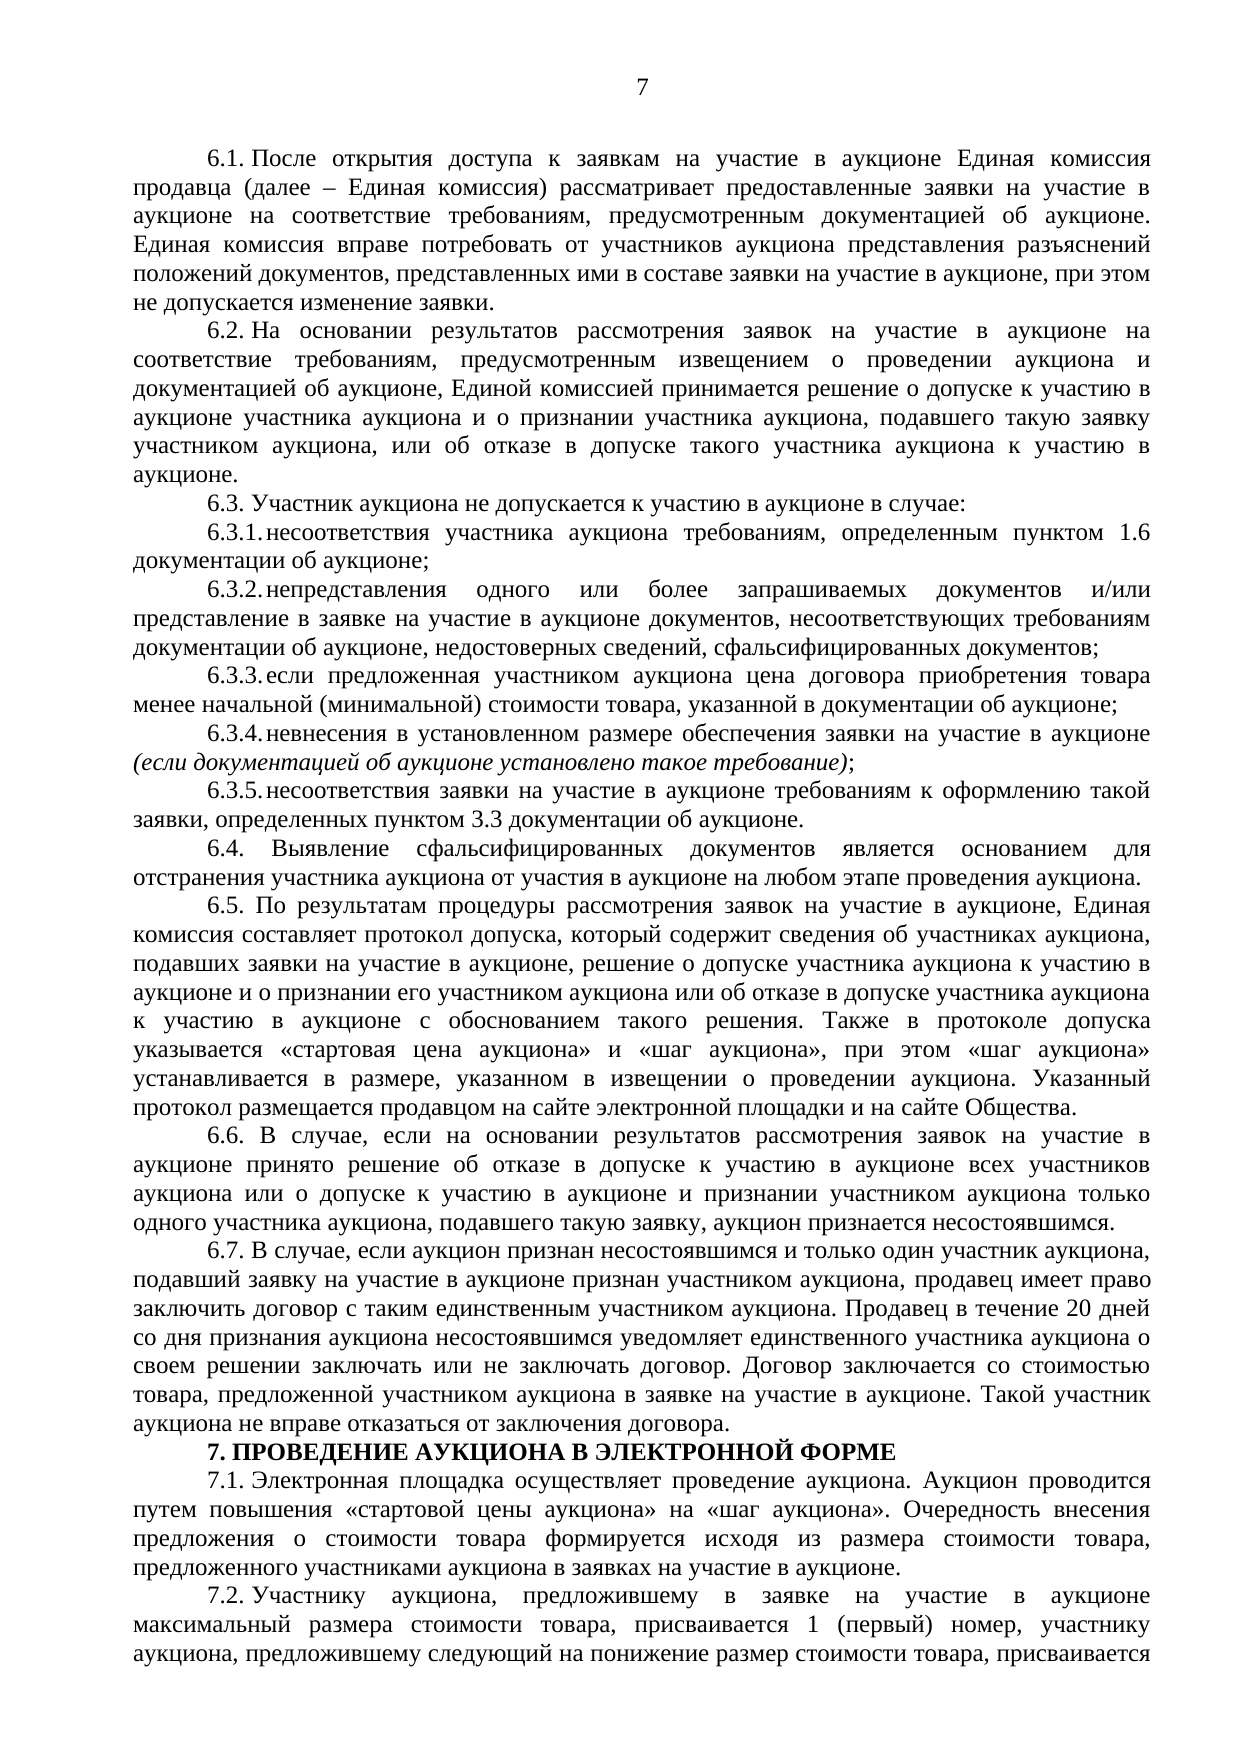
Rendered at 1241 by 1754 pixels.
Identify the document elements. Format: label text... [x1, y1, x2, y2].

list невнесения в установленном размере обеспечения заявки на участие в аукционе (если документацией об аукционе установлено такое требование); [133, 718, 1152, 776]
list Электронная площадка осуществляет проведение аукциона. Аукцион проводится путем повышения «стартовой цены аукциона» на «шаг аукциона». Очередность внесения предложения о стоимости товара формируется исходя из размера стоимости товара, предложенного участниками аукциона в заявках на участие в аукционе. [133, 1466, 1152, 1581]
list несоответствия заявки на участие в аукционе требованиям к оформлению такой заявки, определенных пунктом 3.3 документации об аукционе. [133, 776, 1152, 833]
text 6.6. В случае, если на основании результатов рассмотрения заявок на участие в аукционе принято решение об отказе в допуске к участию в аукционе всех участников аукциона или о допуске к участию в аукционе и признании участником аукциона только одного участника аукциона, подавшего такую заявку, аукцион признается несостоявшимся. [133, 1121, 1152, 1236]
text 6.2. На основании результатов рассмотрения заявок на участие в аукционе на соответствие требованиям, предусмотренным извещением о проведении аукциона и документацией об аукционе, Единой комиссией принимается решение о допуске к участию в аукционе участника аукциона и о признании участника аукциона, подавшего такую заявку участником аукциона, или об отказе в допуске такого участника аукциона к участию в аукционе. [133, 316, 1152, 488]
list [133, 1581, 1152, 1667]
text 6.4. Выявление сфальсифицированных документов является основанием для отстранения участника аукциона от участия в аукционе на любом этапе проведения аукциона. [133, 833, 1152, 891]
list непредставления одного или более запрашиваемых документов и/или представление в заявке на участие в аукционе документов, несоответствующих требованиям документации об аукционе, недостоверных сведений, сфальсифицированных документов; [133, 574, 1152, 661]
text 6.1. После открытия доступа к заявкам на участие в аукционе Единая комиссия продавца (далее – Единая комиссия) рассматривает предоставленные заявки на участие в аукционе на соответствие требованиям, предусмотренным документацией об аукционе. Единая комиссия вправе потребовать от участников аукциона представления разъяснений положений документов, представленных ими в составе заявки на участие в аукционе, при этом не допускается изменение заявки. [133, 143, 1152, 316]
text 6.7. В случае, если аукцион признан несостоявшимся и только один участник аукциона, подавший заявку на участие в аукционе признан участником аукциона, продавец имеет право заключить договор с таким единственным участником аукциона. Продавец в течение 20 дней со дня признания аукциона несостоявшимся уведомляет единственного участника аукциона о своем решении заключать или не заключать договор. Договор заключается со стоимостью товара, предложенной участником аукциона в заявке на участие в аукционе. Такой участник аукциона не вправе отказаться от заключения договора. [133, 1236, 1152, 1437]
list 6.3. Участник аукциона не допускается к участию в аукционе в случае: [133, 488, 1152, 517]
list несоответствия участника аукциона требованиям, определенным пунктом 1.6 документации об аукционе; [133, 517, 1152, 574]
text 6.5. По результатам процедуры рассмотрения заявок на участие в аукционе, Единая комиссия составляет протокол допуска, который содержит сведения об участниках аукциона, подавших заявки на участие в аукционе, решение о допуске участника аукциона к участию в аукционе и о признании его участником аукциона или об отказе в допуске участника аукциона к участию в аукционе с обоснованием такого решения. Также в протоколе допуска указывается «стартовая цена аукциона» и «шаг аукциона», при этом «шаг аукциона» устанавливается в размере, указанном в извещении о проведении аукциона. Указанный протокол размещается продавцом на сайте электронной площадки и на сайте Общества. [133, 891, 1152, 1121]
list 7. ПРОВЕДЕНИЕ АУКЦИОНА в электронной форме [133, 1437, 1152, 1466]
list если предложенная участником аукциона цена договора приобретения товара менее начальной (минимальной) стоимости товара, указанной в документации об аукционе; [133, 661, 1152, 718]
